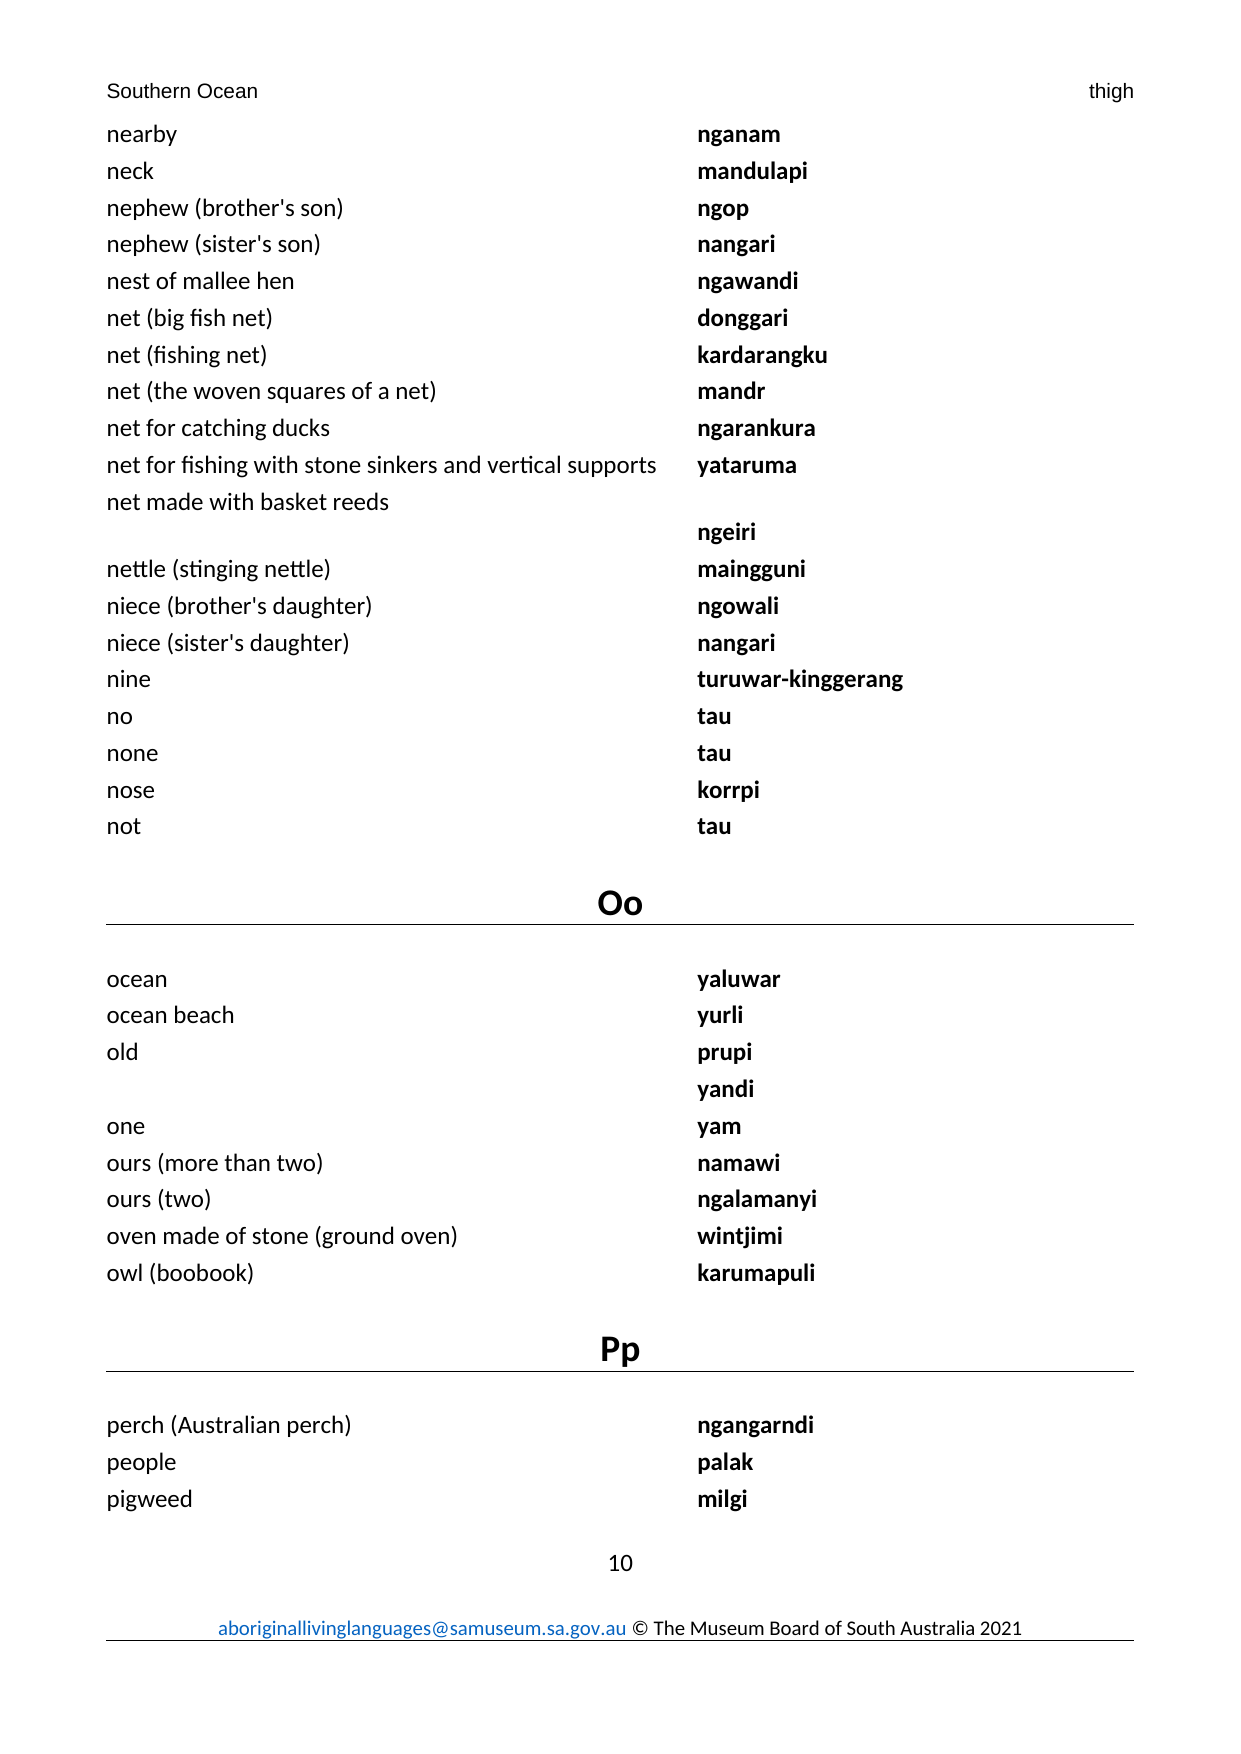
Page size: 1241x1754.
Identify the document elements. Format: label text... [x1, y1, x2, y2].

text ours (two) ngalamanyi [106, 1183, 1134, 1214]
text owl (boobook) karumapuli [106, 1257, 1134, 1288]
text perch (Australian perch) ngangarndi [106, 1409, 1134, 1440]
text net for catching ducks ngarankura [106, 412, 1134, 443]
text pigweed milgi [106, 1483, 1134, 1513]
text oven made of stone (ground oven) wintjimi [106, 1220, 1134, 1251]
text ours (more than two) namawi [106, 1147, 1134, 1177]
text nephew (sister's son) nangari [106, 228, 1134, 259]
text net (the woven squares of a net) mandr [106, 376, 1134, 406]
text nephew (brother's son) ngop [106, 192, 1134, 222]
text nose korrpi [106, 774, 1134, 804]
text none tau [106, 737, 1134, 767]
text one yam [106, 1110, 1134, 1141]
text not tau [106, 811, 1134, 841]
text niece (brother's daughter) ngowali [106, 590, 1134, 620]
text net made with basket reeds ngeiri [106, 486, 1134, 547]
text neck mandulapi [106, 155, 1134, 185]
title Oo [106, 878, 1134, 924]
text net (big fish net) donggari [106, 302, 1134, 332]
text people palak [106, 1446, 1134, 1477]
text old prupi [106, 1036, 1134, 1067]
text no tau [106, 700, 1134, 731]
text niece (sister's daughter) nangari [106, 627, 1134, 657]
text nine turuwar-kinggerang [106, 663, 1134, 694]
text nettle (stinging nettle) maingguni [106, 553, 1134, 584]
text nest of mallee hen ngawandi [106, 265, 1134, 296]
title Pp [106, 1325, 1134, 1371]
text ocean beach yurli [106, 1000, 1134, 1030]
text yandi [195, 1073, 1134, 1104]
text net (fishing net) kardarangku [106, 339, 1134, 369]
text net for fishing with stone sinkers and vertical supports yataruma [106, 449, 1134, 479]
text ocean yaluwar [106, 963, 1134, 993]
text nearby nganam [106, 118, 1134, 149]
